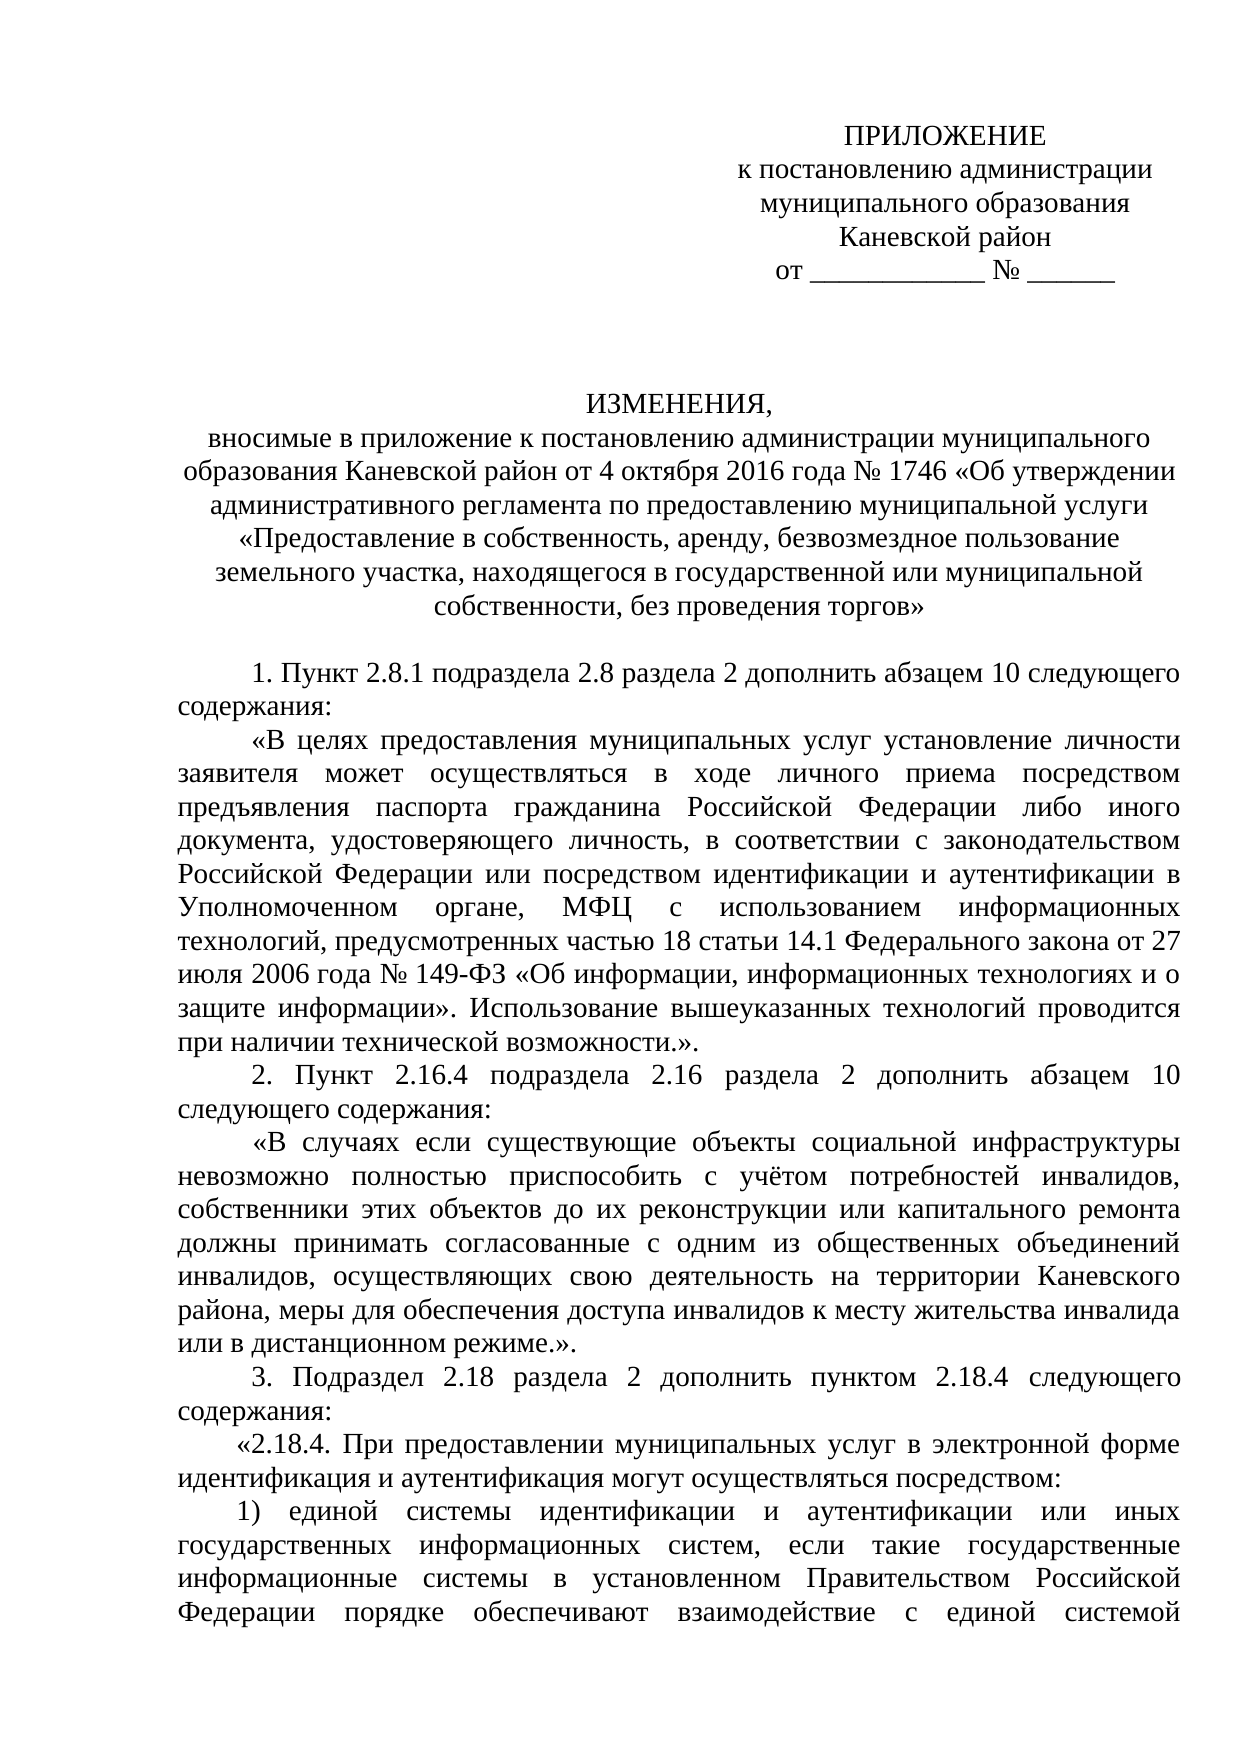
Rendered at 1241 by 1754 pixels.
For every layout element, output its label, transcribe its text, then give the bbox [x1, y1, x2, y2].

text вносимые в приложение к постановлению администрации муниципального образования Каневской район от 4 октября 2016 года № 1746 «Об утверждении административного регламента по предоставлению муниципальной услуги «Предоставление в собственность, аренду, безвозмездное пользование земельного участка, находящегося в государственной или муниципальной собственности, без проведения торгов» [177, 420, 1181, 621]
text муниципального образования [709, 185, 1181, 219]
text Каневской район [709, 219, 1181, 252]
text от ____________ № ______ [709, 252, 1181, 286]
text 1. Пункт 2.8.1 подраздела 2.8 раздела 2 дополнить абзацем 10 следующего содержания: [177, 655, 1181, 722]
text «2.18.4. При предоставлении муниципальных услуг в электронной форме идентификация и аутентификация могут осуществляться посредством: [177, 1426, 1181, 1493]
text «В случаях если существующие объекты социальной инфраструктуры невозможно полностью приспособить с учётом потребностей инвалидов, собственники этих объектов до их реконструкции или капитального ремонта должны принимать согласованные с одним из общественных объединений инвалидов, осуществляющих свою деятельность на территории Каневского района, меры для обеспечения доступа инвалидов к месту жительства инвалида или в дистанционном режиме.». [177, 1124, 1181, 1359]
text 3. Подраздел 2.18 раздела 2 дополнить пунктом 2.18.4 следующего содержания: [177, 1359, 1181, 1426]
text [177, 1493, 1181, 1627]
text ПРИЛОЖЕНИЕ [709, 118, 1181, 152]
text «В целях предоставления муниципальных услуг установление личности заявителя может осуществляться в ходе личного приема посредством предъявления паспорта гражданина Российской Федерации либо иного документа, удостоверяющего личность, в соответствии с законодательством Российской Федерации или посредством идентификации и аутентификации в Уполномоченном органе, МФЦ с использованием информационных технологий, предусмотренных частью 18 статьи 14.1 Федерального закона от 27 июля 2006 года № 149-ФЗ «Об информации, информационных технологиях и о защите информации». Использование вышеуказанных технологий проводится при наличии технической возможности.». [177, 722, 1181, 1057]
text к постановлению администрации [709, 152, 1181, 185]
text ИЗМЕНЕНИЯ, [177, 386, 1181, 420]
text 2. Пункт 2.16.4 подраздела 2.16 раздела 2 дополнить абзацем 10 следующего содержания: [177, 1057, 1181, 1124]
